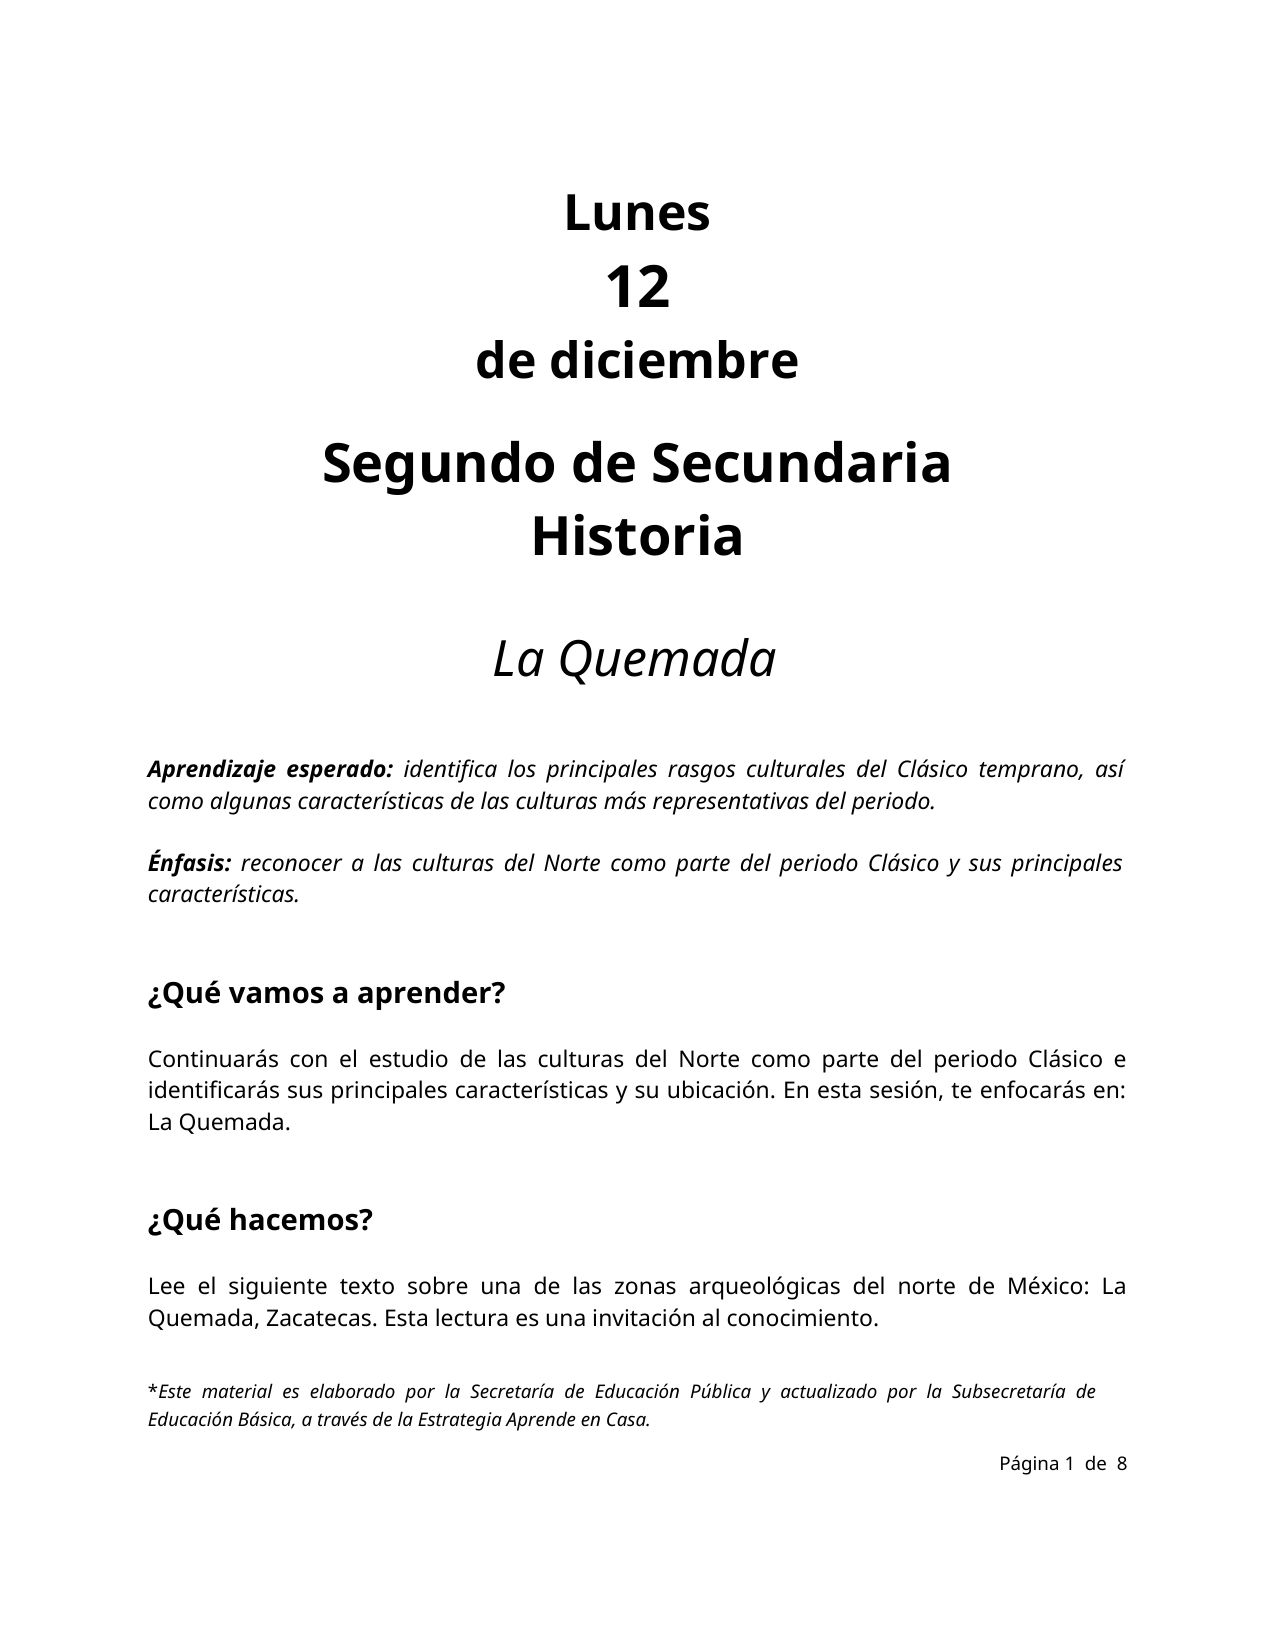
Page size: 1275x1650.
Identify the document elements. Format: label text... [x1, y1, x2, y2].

text Lunes [148, 177, 1127, 245]
text 12 [148, 245, 1127, 325]
text Continuarás con el estudio de las culturas del Norte como parte del periodo Clásico e identificarás sus principales características y su ubicación. En esta sesión, te enfocarás en: La Quemada. [148, 1043, 1127, 1137]
text Historia [148, 498, 1127, 572]
text Énfasis: reconocer a las culturas del Norte como parte del periodo Clásico y sus principales características. [148, 847, 1127, 909]
text Lee el siguiente texto sobre una de las zonas arqueológicas del norte de México: La Quemada, Zacatecas. Esta lectura es una invitación al conocimiento. [148, 1270, 1127, 1333]
text ¿Qué hacemos? [148, 1199, 1127, 1239]
text Aprendizaje esperado: identifica los principales rasgos culturales del Clásico temprano, así como algunas características de las culturas más representativas del periodo. [148, 753, 1127, 816]
text Segundo de Secundaria [148, 424, 1127, 498]
text ¿Qué vamos a aprender? [148, 972, 1127, 1012]
text La Quemada [148, 623, 1127, 691]
text de diciembre [148, 325, 1127, 393]
